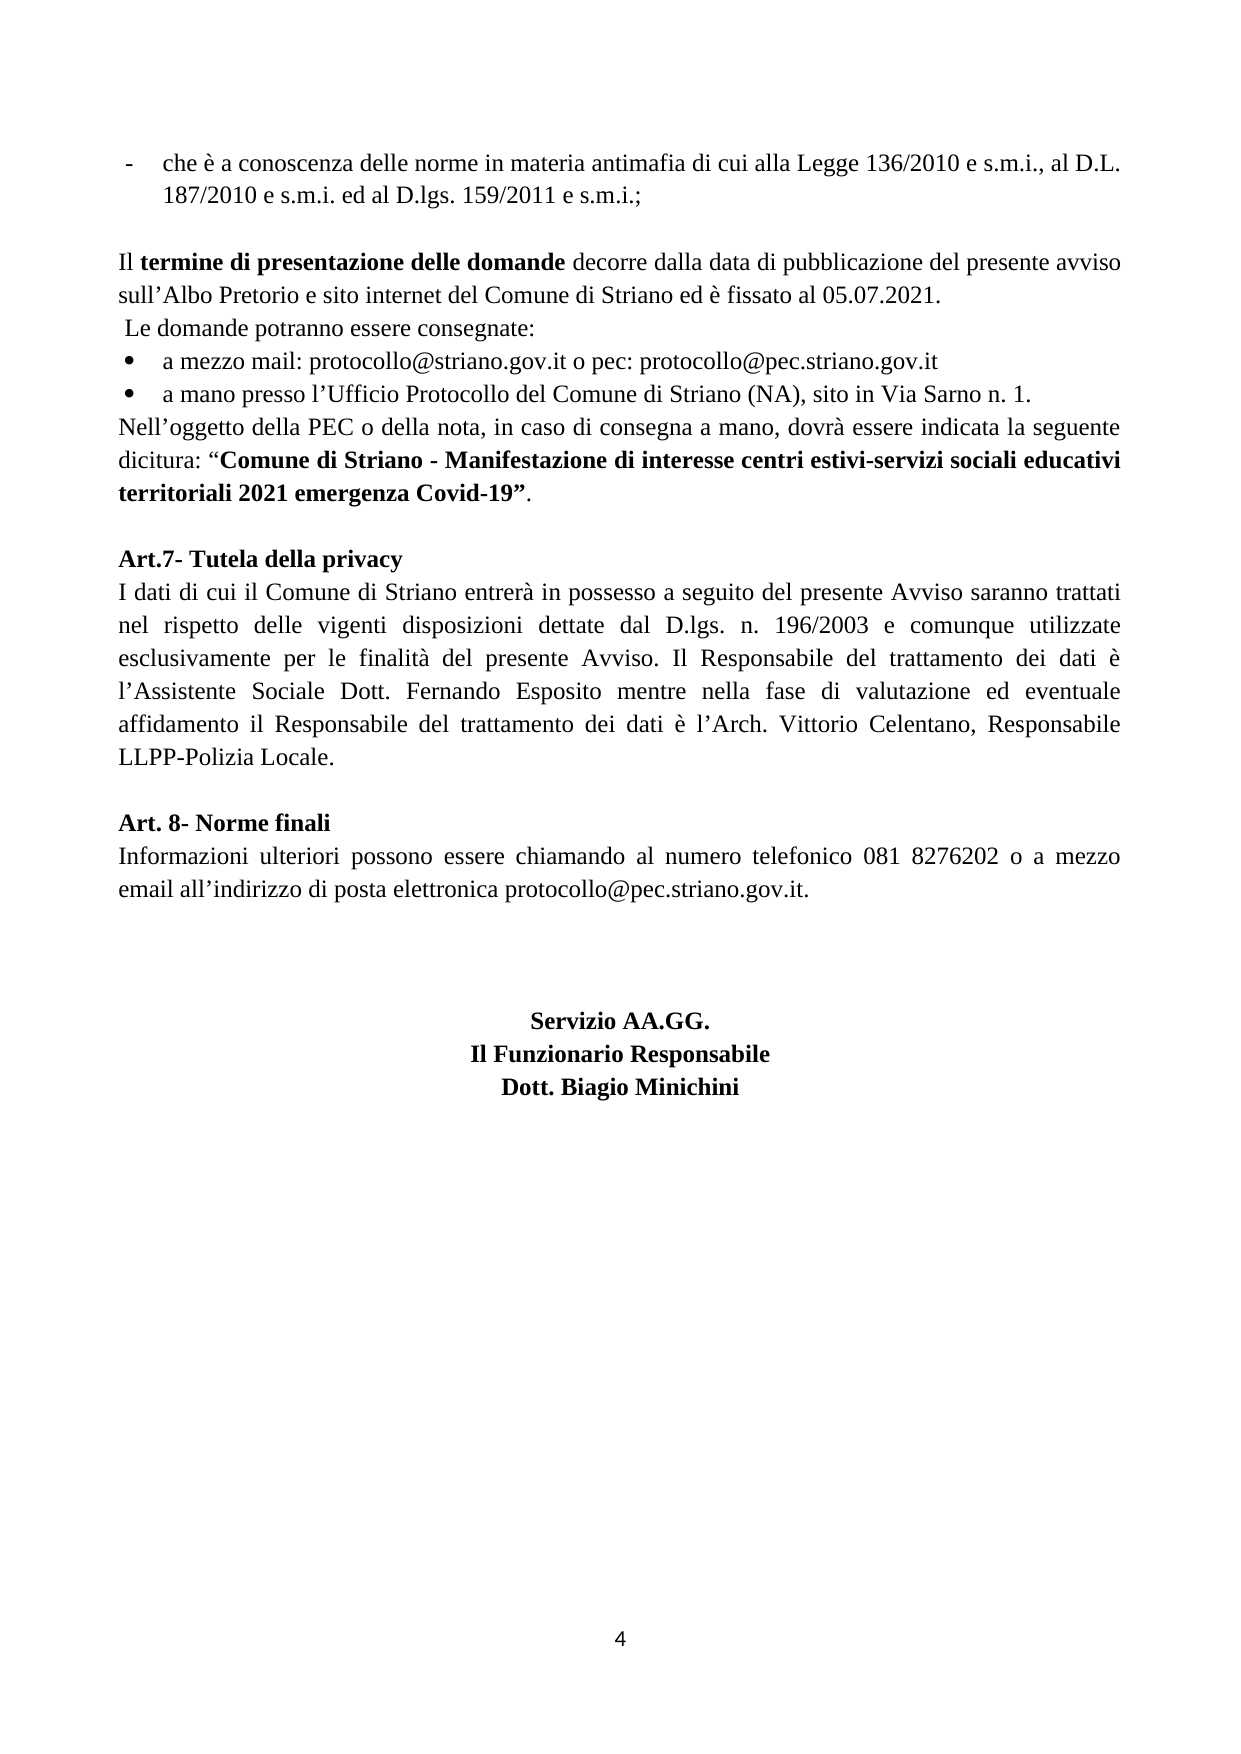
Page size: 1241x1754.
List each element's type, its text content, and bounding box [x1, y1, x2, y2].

text Nell’oggetto della PEC o della nota, in caso di consegna a mano, dovrà essere indicata la seguente dicitura: “Comune di Striano - Manifestazione di interesse centri estivi-servizi sociali educativi territoriali 2021 emergenza Covid-19”. [118, 412, 1122, 507]
text Art. 8- Norme finali [118, 808, 1122, 837]
text Art.7- Tutela della privacy [118, 544, 1122, 573]
text Dott. Biagio Minichini [118, 1072, 1122, 1101]
text Informazioni ulteriori possono essere chiamando al numero telefonico 081 8276202 o a mezzo email all’indirizzo di posta elettronica protocollo@pec.striano.gov.it. [118, 841, 1122, 903]
text Le domande potranno essere consegnate: [118, 313, 1122, 341]
text I dati di cui il Comune di Striano entrerà in possesso a seguito del presente Avviso saranno trattati nel rispetto delle vigenti disposizioni dettate dal D.lgs. n. 196/2003 e comunque utilizzate esclusivamente per le finalità del presente Avviso. Il Responsabile del trattamento dei dati è l’Assistente Sociale Dott. Fernando Esposito mentre nella fase di valutazione ed eventuale affidamento il Responsabile del trattamento dei dati è l’Arch. Vittorio Celentano, Responsabile LLPP-Polizia Locale. [118, 577, 1122, 771]
text Il termine di presentazione delle domande decorre dalla data di pubblicazione del presente avviso sull’Albo Pretorio e sito internet del Comune di Striano ed è fissato al 05.07.2021. [118, 247, 1122, 308]
list che è a conoscenza delle norme in materia antimafia di cui alla Legge 136/2010 e s.m.i., al D.L. 187/2010 e s.m.i. ed al D.lgs. 159/2011 e s.m.i.; [125, 148, 1122, 209]
list a mano presso l’Ufficio Protocollo del Comune di Striano (NA), sito in Via Sarno n. 1. [125, 379, 1122, 407]
list a mezzo mail: protocollo@striano.gov.it o pec: protocollo@pec.striano.gov.it [125, 346, 1122, 374]
text Servizio AA.GG. [118, 1006, 1122, 1035]
text Il Funzionario Responsabile [118, 1039, 1122, 1068]
